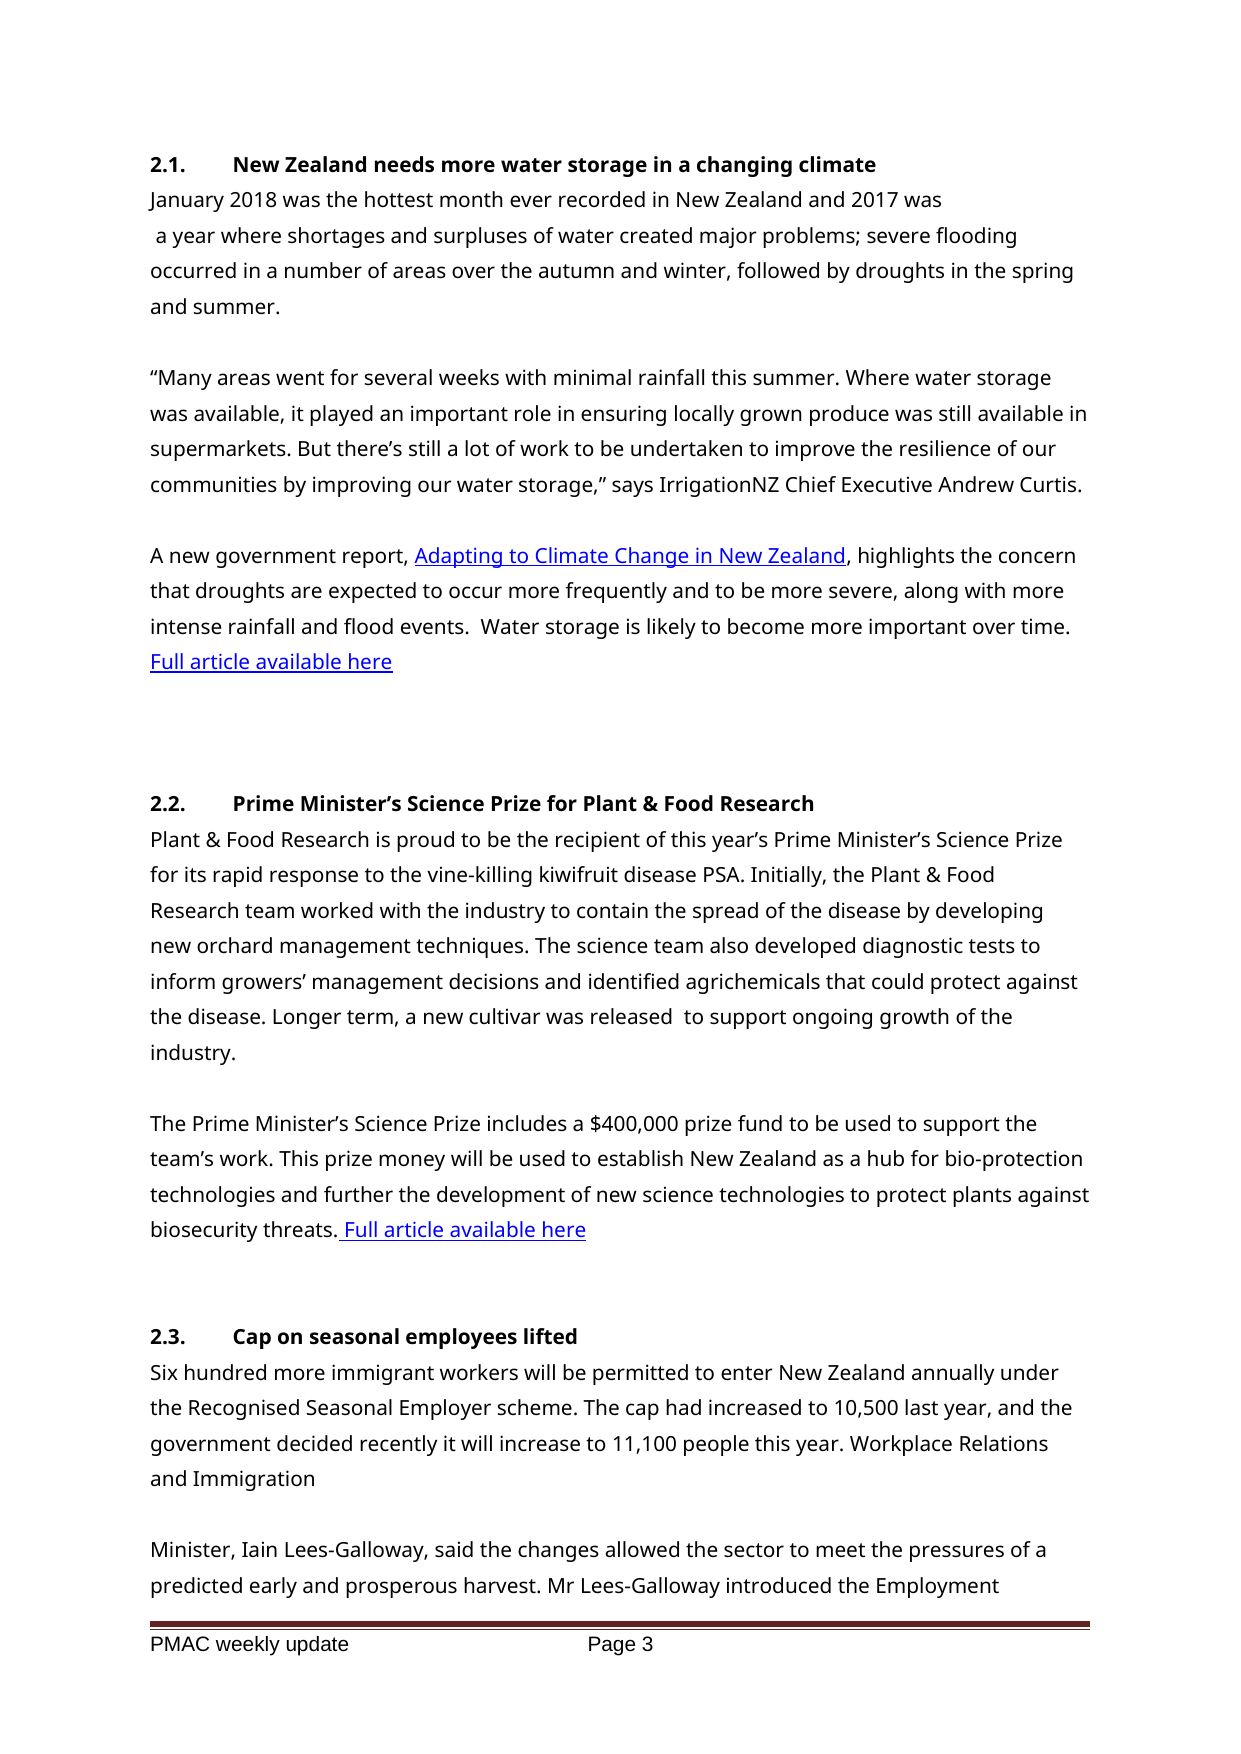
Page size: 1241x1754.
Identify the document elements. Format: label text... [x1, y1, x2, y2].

list Cap on seasonal employees lifted [150, 1322, 1090, 1351]
text a year where shortages and surpluses of water created major problems; severe flooding occurred in a number of areas over the autumn and winter, followed by droughts in the spring and summer. “Many areas went for several weeks with minimal rainfall this summer. Where water storage was available, it played an important role in ensuring locally grown produce was still available in supermarkets. But there’s still a lot of work to be undertaken to improve the resilience of our communities by improving our water storage,” says IrrigationNZ Chief Executive Andrew Curtis. [150, 221, 1090, 498]
text Plant & Food Research is proud to be the recipient of this year’s Prime Minister’s Science Prize for its rapid response to the vine-killing kiwifruit disease PSA. Initially, the Plant & Food Research team worked with the industry to contain the spread of the disease by developing new orchard management techniques. The science team also developed diagnostic tests to inform growers’ management decisions and identified agrichemicals that could protect against the disease. Longer term, a new cultivar was released to support ongoing growth of the industry. [150, 825, 1090, 1066]
list New Zealand needs more water storage in a changing climate [150, 150, 1090, 178]
text the Recognised Seasonal Employer scheme. The cap had increased to 10,500 last year, and the government decided recently it will increase to 11,100 people this year. Workplace Relations and Immigration [150, 1393, 1090, 1493]
text January 2018 was the hottest month ever recorded in New Zealand and 2017 was [150, 186, 1090, 214]
list Prime Minister’s Science Prize for Plant & Food Research [150, 789, 1090, 818]
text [150, 1535, 1090, 1599]
text A new government report, Adapting to Climate Change in New Zealand, highlights the concern that droughts are expected to occur more frequently and to be more severe, along with more intense rainfall and flood events. Water storage is likely to become more important over time. Full article available here [150, 541, 1090, 676]
text The Prime Minister’s Science Prize includes a $400,000 prize fund to be used to support the team’s work. This prize money will be used to establish New Zealand as a hub for bio-protection technologies and further the development of new science technologies to protect plants against biosecurity threats. Full article available here [150, 1073, 1090, 1244]
text Six hundred more immigrant workers will be permitted to enter New Zealand annually under [150, 1358, 1090, 1386]
